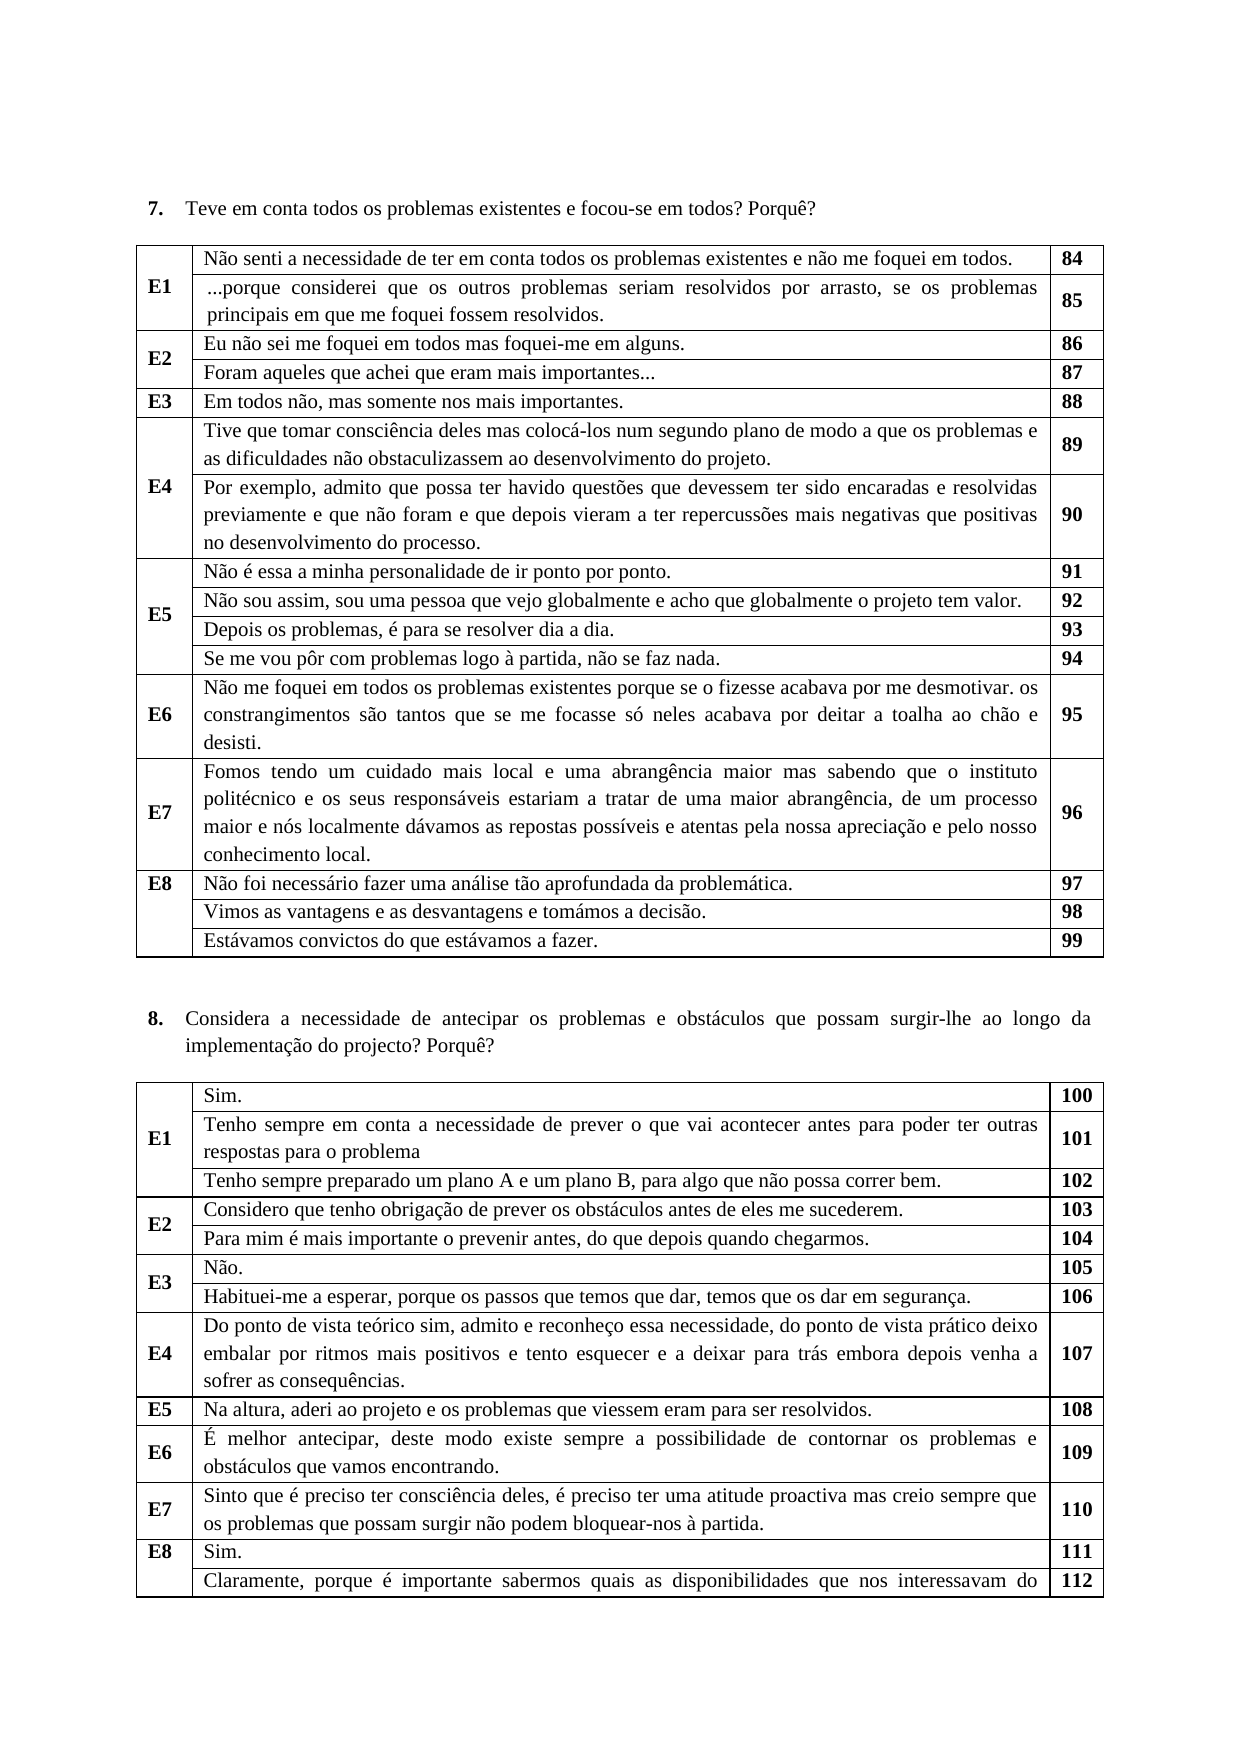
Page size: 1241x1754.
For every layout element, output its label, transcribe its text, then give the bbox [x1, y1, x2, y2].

table_cell E5 [137, 1398, 192, 1425]
table_cell 109 [1051, 1426, 1103, 1482]
table_cell E4 [137, 418, 192, 558]
table_cell 98 [1051, 900, 1103, 927]
table_cell 108 [1051, 1398, 1103, 1425]
table_cell Vimos as vantagens e as desvantagens e tomámos a decisão. [193, 900, 1050, 927]
table_cell Não. [193, 1255, 1049, 1283]
table_cell Habituei-me a esperar, porque os passos que temos que dar, temos que os dar em segurança. [193, 1284, 1049, 1312]
table_cell Do ponto de vista teórico sim, admito e reconheço essa necessidade, do ponto de vista prático deixo embalar por ritmos mais positivos e tento esquecer e a deixar para trás embora depois venha a sofrer as consequências. [193, 1313, 1049, 1396]
table_cell Em todos não, mas somente nos mais importantes. [193, 389, 1050, 417]
table_cell 102 [1051, 1169, 1103, 1196]
table_header E1 [137, 246, 192, 330]
table_cell E5 [137, 559, 192, 673]
table_cell 90 [1051, 475, 1103, 558]
table_cell 94 [1051, 646, 1103, 673]
table_cell 91 [1051, 559, 1103, 587]
table_cell 103 [1051, 1198, 1103, 1225]
table_cell E7 [137, 1483, 192, 1538]
table_cell 88 [1051, 389, 1103, 417]
list Considera a necessidade de antecipar os problemas e obstáculos que possam surgir-lhe ao longo da implementação do projecto? Porquê? [148, 1006, 1092, 1057]
table_cell Não me foquei em todos os problemas existentes porque se o fizesse acabava por me desmotivar. os constrangimentos são tantos que se me focasse só neles acabava por deitar a toalha ao chão e desisti. [193, 675, 1050, 758]
table_cell 105 [1051, 1255, 1103, 1283]
table_cell 85 [1051, 275, 1103, 330]
table_cell 107 [1051, 1313, 1103, 1396]
table_cell E3 [137, 389, 192, 417]
list Teve em conta todos os problemas existentes e focou-se em todos? Porquê? [148, 196, 1092, 220]
table_cell 96 [1051, 759, 1103, 869]
table_cell Sinto que é preciso ter consciência deles, é preciso ter uma atitude proactiva mas creio sempre que os problemas que possam surgir não podem bloquear-nos à partida. [193, 1483, 1049, 1538]
table_cell Não foi necessário fazer uma análise tão aprofundada da problemática. [193, 871, 1050, 898]
table_cell 95 [1051, 675, 1103, 758]
table_cell 92 [1051, 588, 1103, 616]
table_cell Foram aqueles que achei que eram mais importantes... [193, 360, 1050, 388]
table_cell Por exemplo, admito que possa ter havido questões que devessem ter sido encaradas e resolvidas previamente e que não foram e que depois vieram a ter repercussões mais negativas que positivas no desenvolvimento do processo. [193, 475, 1050, 558]
table_cell Não sou assim, sou uma pessoa que vejo globalmente e acho que globalmente o projeto tem valor. [193, 588, 1050, 616]
table_cell Tenho sempre em conta a necessidade de prever o que vai acontecer antes para poder ter outras respostas para o problema [193, 1112, 1049, 1167]
table_cell Considero que tenho obrigação de prever os obstáculos antes de eles me sucederem. [193, 1198, 1049, 1225]
table_cell Tive que tomar consciência deles mas colocá-los num segundo plano de modo a que os problemas e as dificuldades não obstaculizassem ao desenvolvimento do projeto. [193, 418, 1050, 473]
table_cell 87 [1051, 360, 1103, 388]
table_cell Fomos tendo um cuidado mais local e uma abrangência maior mas sabendo que o instituto politécnico e os seus responsáveis estariam a tratar de uma maior abrangência, de um processo maior e nós localmente dávamos as repostas possíveis e atentas pela nossa apreciação e pelo nosso conhecimento local. [193, 759, 1050, 869]
table_header Não senti a necessidade de ter em conta todos os problemas existentes e não me foquei em todos. [193, 246, 1050, 273]
table_header Sim. [193, 1083, 1049, 1111]
table_cell ...porque considerei que os outros problemas seriam resolvidos por arrasto, se os problemas principais em que me foquei fossem resolvidos. [193, 275, 1050, 330]
table_cell 86 [1051, 331, 1103, 359]
table_cell E2 [137, 1198, 192, 1254]
table_cell Depois os problemas, é para se resolver dia a dia. [193, 617, 1050, 644]
table_cell E8 [137, 871, 192, 956]
table_cell E6 [137, 675, 192, 758]
table_cell Tenho sempre preparado um plano A e um plano B, para algo que não possa correr bem. [193, 1169, 1049, 1196]
table_cell Eu não sei me foquei em todos mas foquei-me em alguns. [193, 331, 1050, 359]
table_cell 106 [1051, 1284, 1103, 1312]
table_cell 93 [1051, 617, 1103, 644]
table_cell 99 [1051, 929, 1103, 956]
table_cell 111 [1051, 1540, 1103, 1567]
table_cell Na altura, aderi ao projeto e os problemas que viessem eram para ser resolvidos. [193, 1398, 1049, 1425]
table_cell E6 [137, 1426, 192, 1482]
table_cell É melhor antecipar, deste modo existe sempre a possibilidade de contornar os problemas e obstáculos que vamos encontrando. [193, 1426, 1049, 1482]
table_cell Para mim é mais importante o prevenir antes, do que depois quando chegarmos. [193, 1226, 1049, 1254]
table_header E1 [137, 1083, 192, 1196]
table_cell 104 [1051, 1226, 1103, 1254]
table_header 84 [1051, 246, 1103, 273]
table_cell Estávamos convictos do que estávamos a fazer. [193, 929, 1050, 956]
table_cell 112 [1051, 1569, 1103, 1596]
table_cell Se me vou pôr com problemas logo à partida, não se faz nada. [193, 646, 1050, 673]
table_cell E8 [137, 1540, 192, 1596]
table_cell E4 [137, 1313, 192, 1396]
table_cell 89 [1051, 418, 1103, 473]
table_cell Sim. [193, 1540, 1049, 1567]
table_cell Não é essa a minha personalidade de ir ponto por ponto. [193, 559, 1050, 587]
table_cell 110 [1051, 1483, 1103, 1538]
table_cell E2 [137, 331, 192, 388]
table_cell E7 [137, 759, 192, 869]
table_cell 101 [1051, 1112, 1103, 1167]
table_header 100 [1051, 1083, 1103, 1111]
table_cell E3 [137, 1255, 192, 1312]
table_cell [193, 1569, 1049, 1596]
table_cell 97 [1051, 871, 1103, 898]
